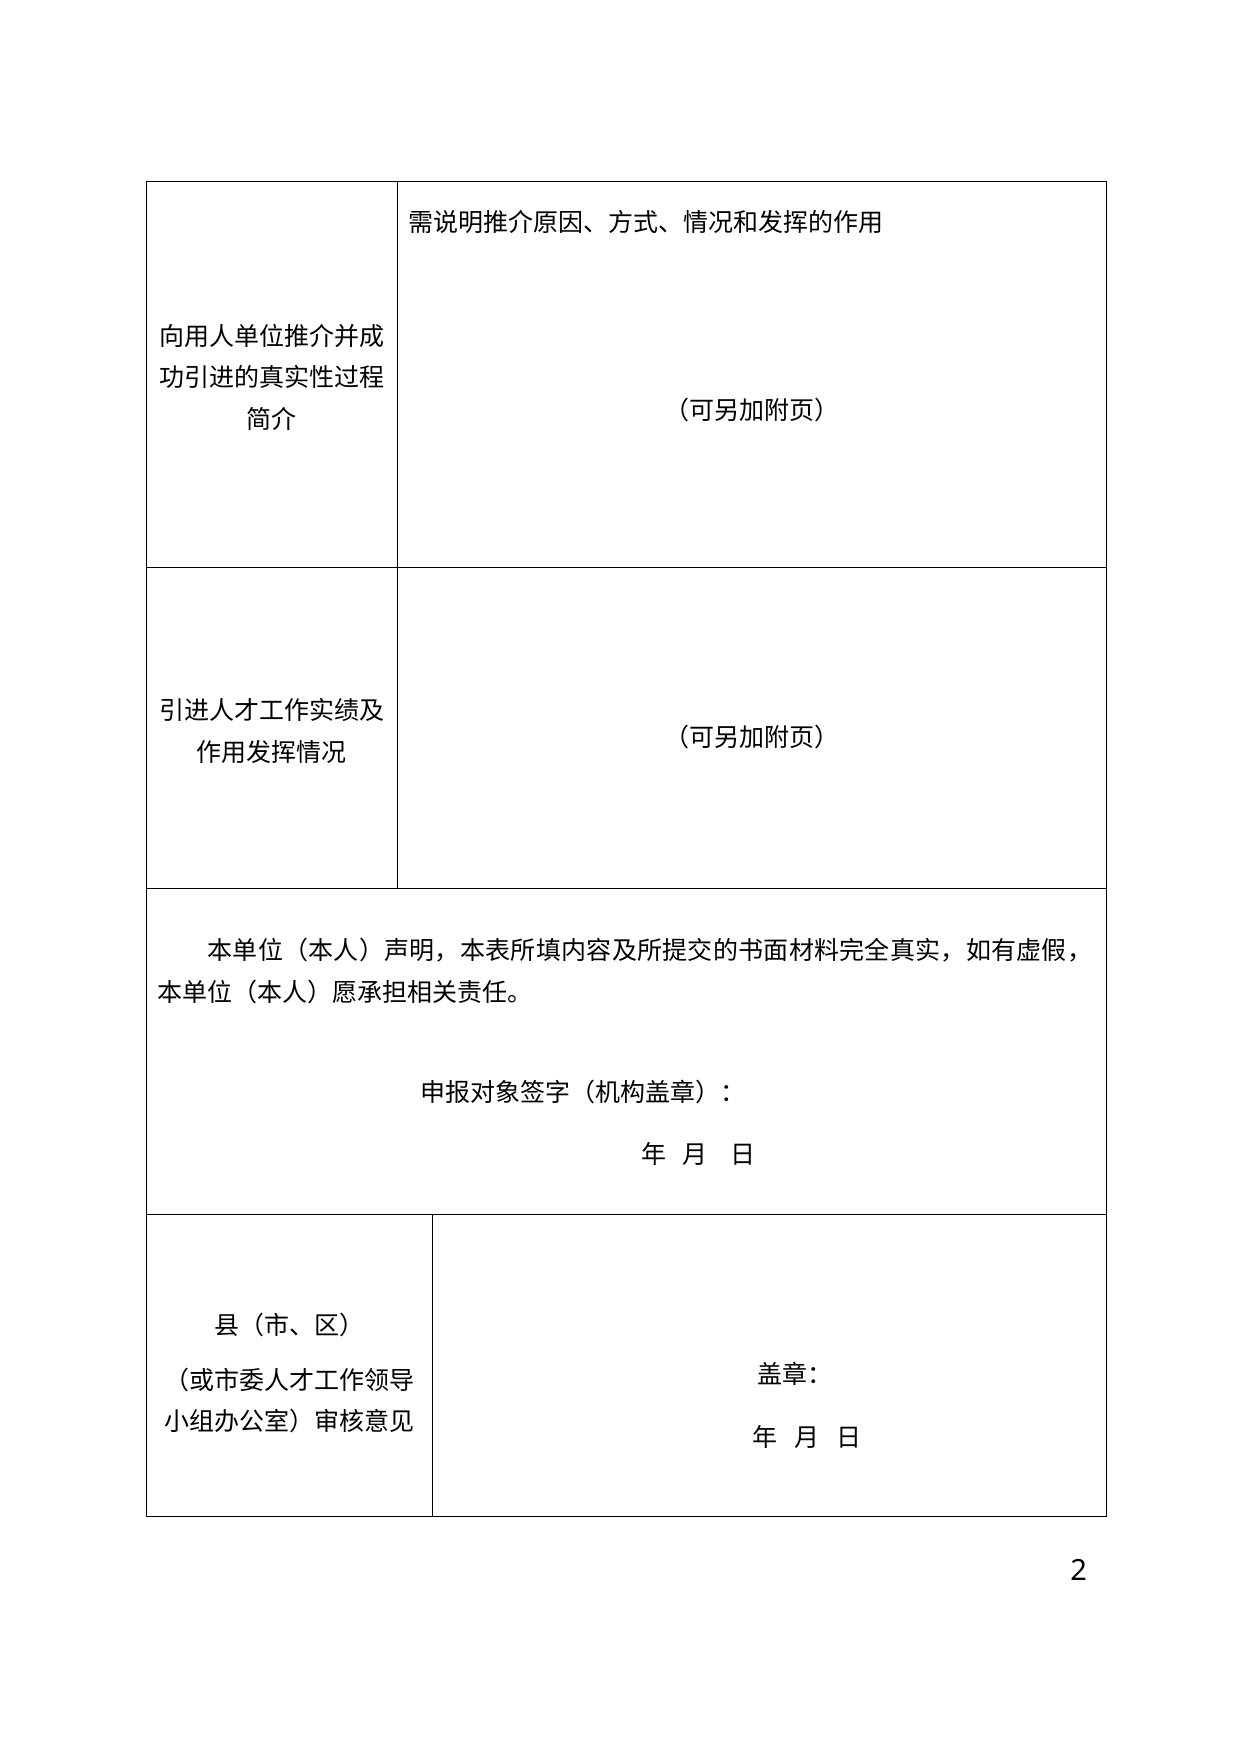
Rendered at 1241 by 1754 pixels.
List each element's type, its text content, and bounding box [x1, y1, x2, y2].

table_cell 盖章： 年 月 日 [433, 1215, 1106, 1516]
table_cell 本单位（本人）声明，本表所填内容及所提交的书面材料完全真实，如有虚假，本单位（本人）愿承担相关责任。 申报对象签字（机构盖章）： 年 月 日 [147, 889, 1106, 1213]
table_cell 引进人才工作实绩及 作用发挥情况 [147, 568, 397, 887]
table_cell （可另加附页） [398, 568, 1106, 887]
table_cell 向用人单位推介并成功引进的真实性过程简介 [147, 182, 397, 567]
table_cell 需说明推介原因、方式、情况和发挥的作用 （可另加附页） [398, 182, 1106, 567]
table_cell 县（市、区） （或市委人才工作领导小组办公室）审核意见 [147, 1215, 432, 1516]
